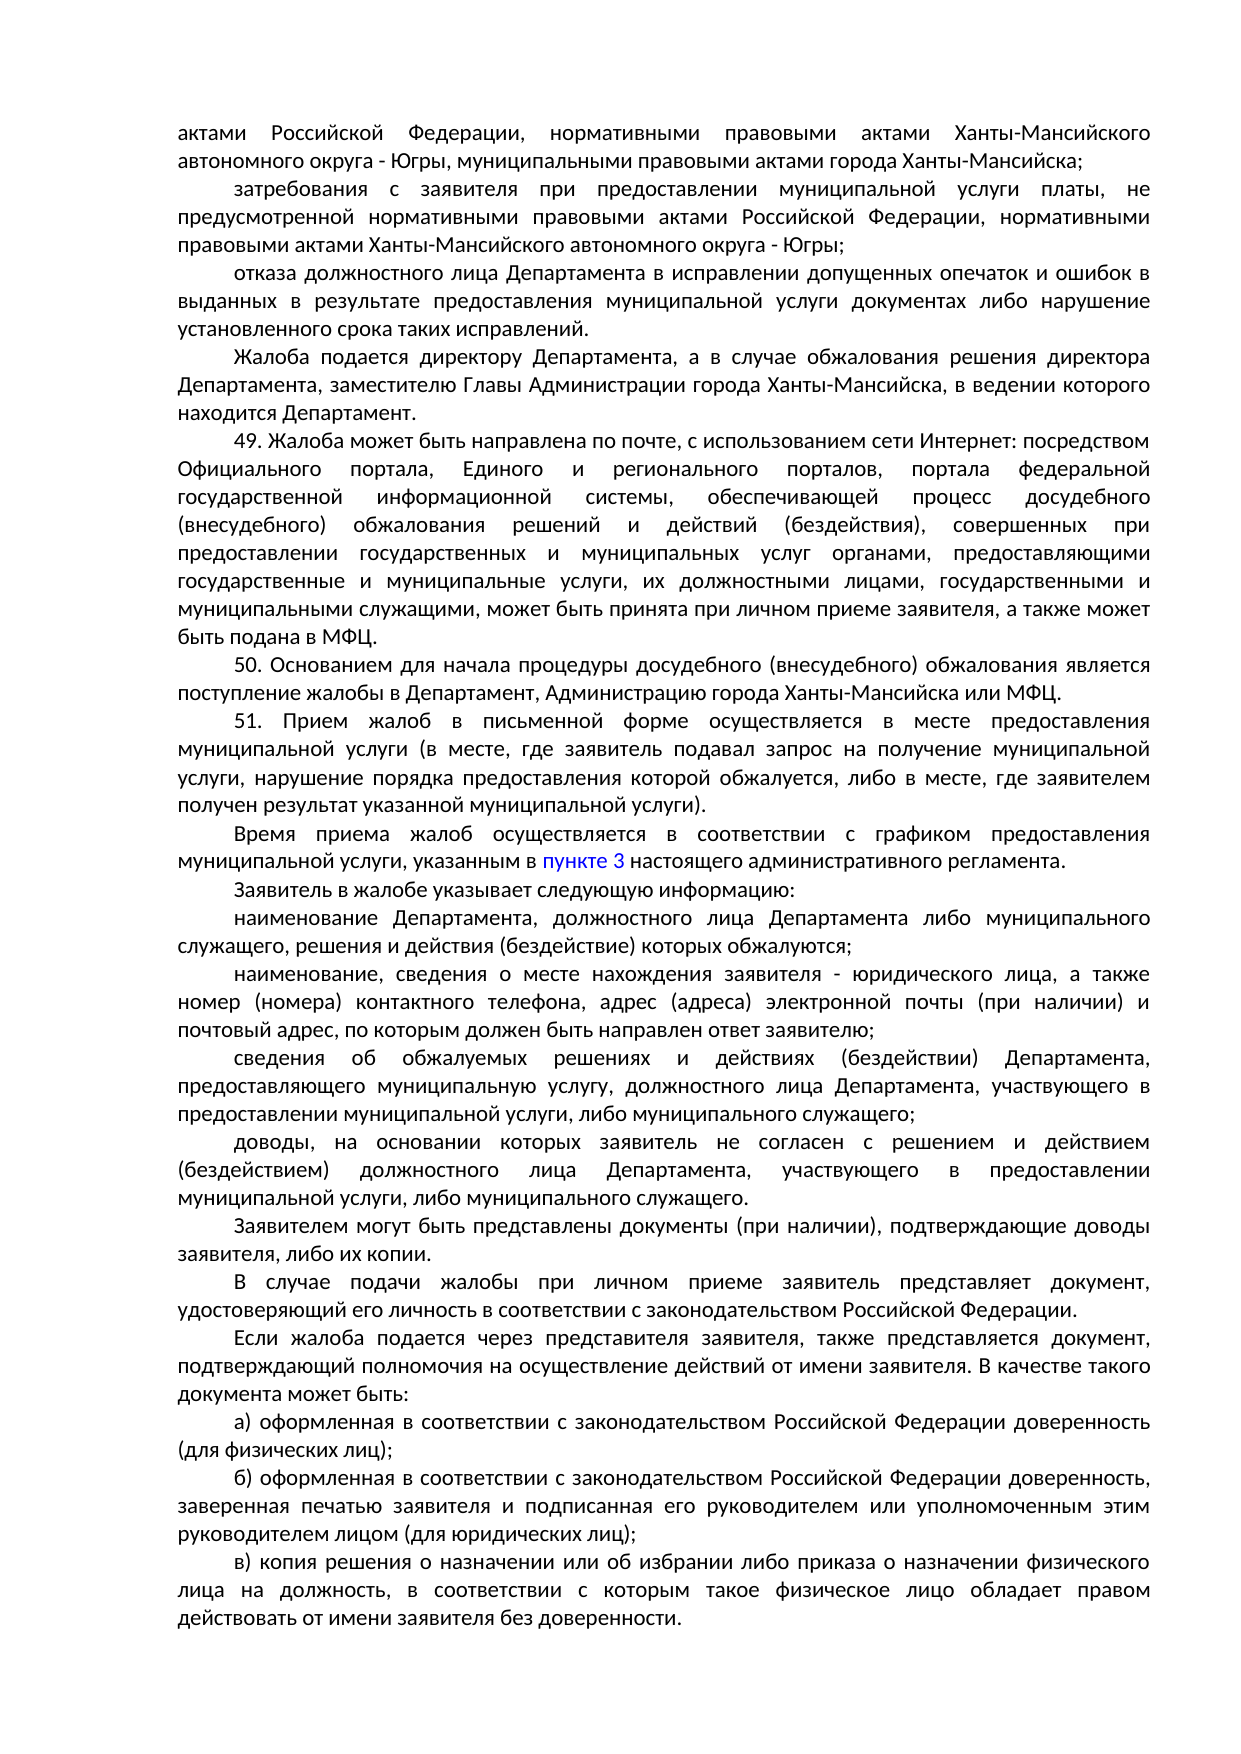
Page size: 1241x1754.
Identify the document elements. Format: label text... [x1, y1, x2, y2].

text б) оформленная в соответствии с законодательством Российской Федерации доверенность, заверенная печатью заявителя и подписанная его руководителем или уполномоченным этим руководителем лицом (для юридических лиц); [177, 1463, 1152, 1547]
text Заявитель в жалобе указывает следующую информацию: [177, 875, 1152, 903]
text наименование Департамента, должностного лица Департамента либо муниципального служащего, решения и действия (бездействие) которых обжалуются; [177, 903, 1152, 959]
text Заявителем могут быть представлены документы (при наличии), подтверждающие доводы заявителя, либо их копии. [177, 1211, 1152, 1267]
text сведения об обжалуемых решениях и действиях (бездействии) Департамента, предоставляющего муниципальную услугу, должностного лица Департамента, участвующего в предоставлении муниципальной услуги, либо муниципального служащего; [177, 1043, 1152, 1127]
text Время приема жалоб осуществляется в соответствии с графиком предоставления муниципальной услуги, указанным в пункте 3 настоящего административного регламента. [177, 819, 1152, 875]
text а) оформленная в соответствии с законодательством Российской Федерации доверенность (для физических лиц); [177, 1407, 1152, 1463]
text В случае подачи жалобы при личном приеме заявитель представляет документ, удостоверяющий его личность в соответствии с законодательством Российской Федерации. [177, 1267, 1152, 1323]
text в) копия решения о назначении или об избрании либо приказа о назначении физического лица на должность, в соответствии с которым такое физическое лицо обладает правом действовать от имени заявителя без доверенности. [177, 1547, 1152, 1631]
text доводы, на основании которых заявитель не согласен с решением и действием (бездействием) должностного лица Департамента, участвующего в предоставлении муниципальной услуги, либо муниципального служащего. [177, 1127, 1152, 1211]
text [177, 118, 1152, 174]
text 50. Основанием для начала процедуры досудебного (внесудебного) обжалования является поступление жалобы в Департамент, Администрацию города Ханты-Мансийска или МФЦ. [177, 651, 1152, 707]
text 51. Прием жалоб в письменной форме осуществляется в месте предоставления муниципальной услуги (в месте, где заявитель подавал запрос на получение муниципальной услуги, нарушение порядка предоставления которой обжалуется, либо в месте, где заявителем получен результат указанной муниципальной услуги). [177, 707, 1152, 819]
text отказа должностного лица Департамента в исправлении допущенных опечаток и ошибок в выданных в результате предоставления муниципальной услуги документах либо нарушение установленного срока таких исправлений. [177, 258, 1152, 342]
text наименование, сведения о месте нахождения заявителя - юридического лица, а также номер (номера) контактного телефона, адрес (адреса) электронной почты (при наличии) и почтовый адрес, по которым должен быть направлен ответ заявителю; [177, 959, 1152, 1043]
text Если жалоба подается через представителя заявителя, также представляется документ, подтверждающий полномочия на осуществление действий от имени заявителя. В качестве такого документа может быть: [177, 1323, 1152, 1407]
text 49. Жалоба может быть направлена по почте, с использованием сети Интернет: посредством Официального портала, Единого и регионального порталов, портала федеральной государственной информационной системы, обеспечивающей процесс досудебного (внесудебного) обжалования решений и действий (бездействия), совершенных при предоставлении государственных и муниципальных услуг органами, предоставляющими государственные и муниципальные услуги, их должностными лицами, государственными и муниципальными служащими, может быть принята при личном приеме заявителя, а также может быть подана в МФЦ. [177, 426, 1152, 651]
text Жалоба подается директору Департамента, а в случае обжалования решения директора Департамента, заместителю Главы Администрации города Ханты-Мансийска, в ведении которого находится Департамент. [177, 342, 1152, 426]
text затребования с заявителя при предоставлении муниципальной услуги платы, не предусмотренной нормативными правовыми актами Российской Федерации, нормативными правовыми актами Ханты-Мансийского автономного округа - Югры; [177, 174, 1152, 258]
